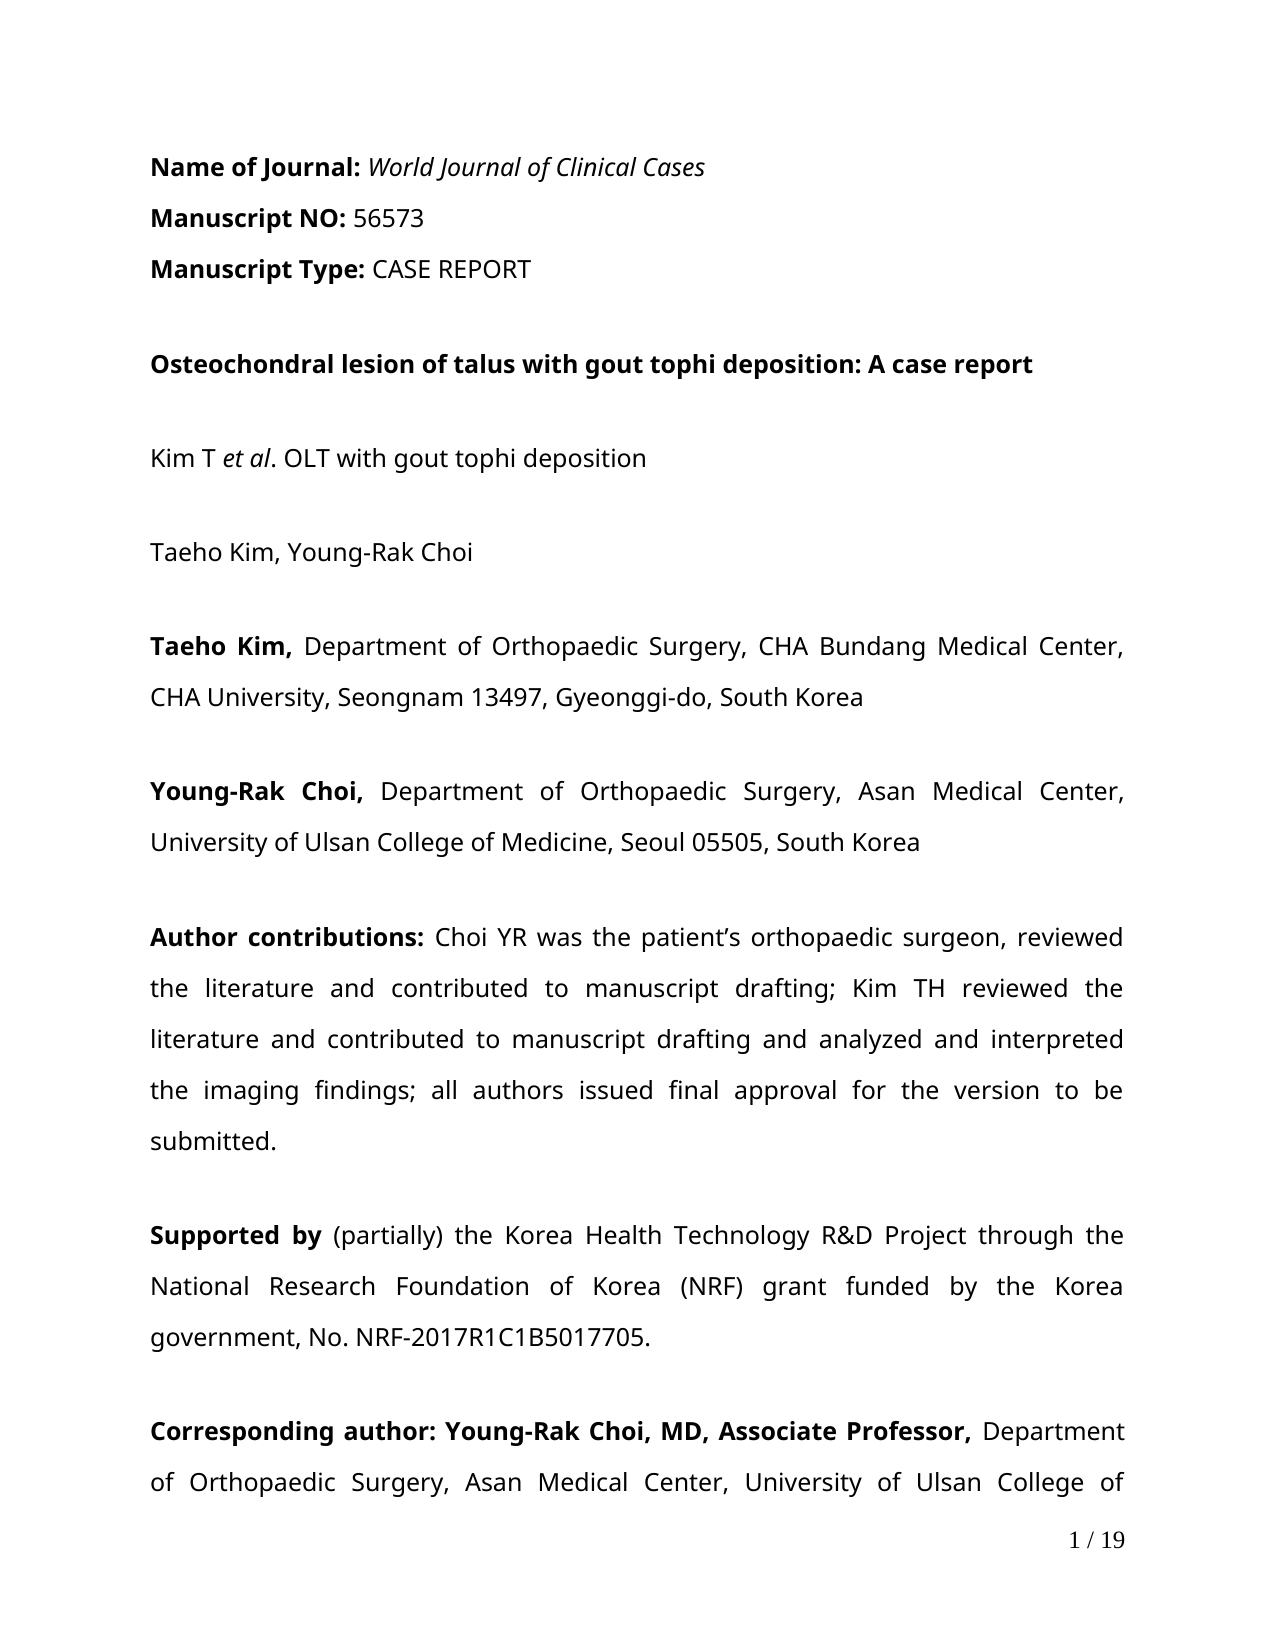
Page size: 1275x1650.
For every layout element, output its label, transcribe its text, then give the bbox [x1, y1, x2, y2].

text Taeho Kim, Department of Orthopaedic Surgery, CHA Bundang Medical Center, CHA University, Seongnam 13497, Gyeonggi-do, South Korea [150, 629, 1125, 714]
text Taeho Kim, Young-Rak Choi [150, 534, 1125, 569]
text Osteochondral lesion of talus with gout tophi deposition: A case report [150, 346, 1125, 380]
text Author contributions: Choi YR was the patient’s orthopaedic surgeon, reviewed the literature and contributed to manuscript drafting; Kim TH reviewed the literature and contributed to manuscript drafting and analyzed and interpreted the imaging findings; all authors issued final approval for the version to be submitted. [150, 919, 1125, 1157]
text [150, 1414, 1125, 1499]
text Kim T et al. OLT with gout tophi deposition [150, 440, 1125, 474]
text Manuscript Type: CASE REPORT [150, 252, 1125, 286]
text Young-Rak Choi, Department of orthopaedic surgery, Asan Medical Center, University of Ulsan College of Medicine, Seoul 05505, South Korea [150, 774, 1125, 859]
text Supported by (partially) the Korea Health Technology R&D Project through the National Research Foundation of Korea (NRF) grant funded by the Korea government, No. NRF-2017R1C1B5017705. [150, 1217, 1125, 1354]
text Name of Journal: World Journal of Clinical Cases [150, 150, 1125, 184]
text Manuscript NO: 56573 [150, 201, 1125, 235]
